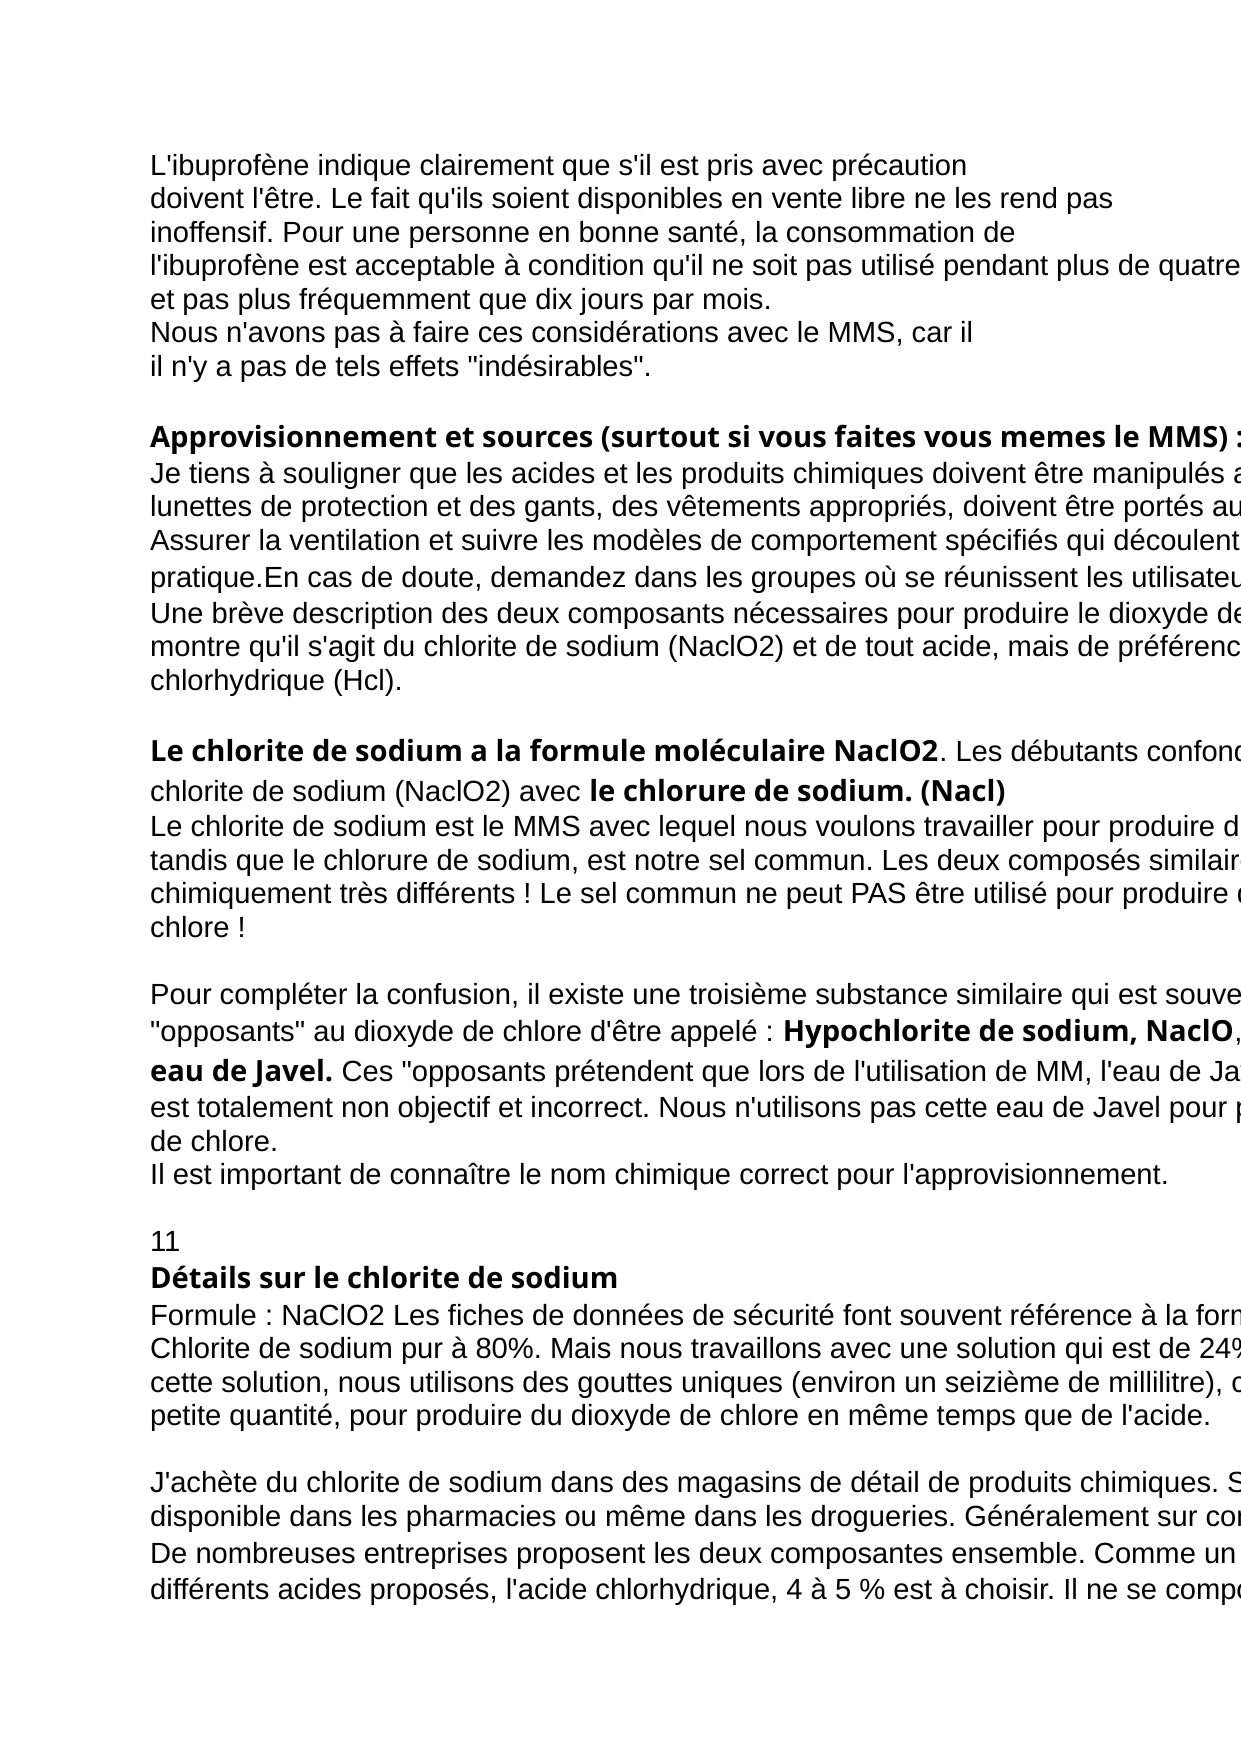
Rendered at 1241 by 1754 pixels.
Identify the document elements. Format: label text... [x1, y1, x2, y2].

text l'ibuprofène est acceptable à condition qu'il ne soit pas utilisé pendant plus de quatre jours sur [150, 248, 1240, 282]
text Nous n'avons pas à faire ces considérations avec le MMS, car il [150, 315, 1240, 349]
text Je tiens à souligner que les acides et les produits chimiques doivent être manipulés avec précaution. Des lunettes de protection et des gants, des vêtements appropriés, doivent être portés au moins au début. [150, 456, 1240, 523]
text Pour compléter la confusion, il existe une troisième substance similaire qui est souvent utilisée par les "opposants" au dioxyde de chlore d'être appelé : Hypochlorite de sodium, NaclO, également appelé eau de Javel. Ces "opposants prétendent que lors de l'utilisation de MM, l'eau de Javel serait bue. Ce qui est totalement non objectif et incorrect. Nous n'utilisons pas cette eau de Javel pour produire du dioxyde de chlore. [150, 977, 1240, 1157]
text inoffensif. Pour une personne en bonne santé, la consommation de [150, 215, 1240, 248]
text Le chlorite de sodium est le MMS avec lequel nous voulons travailler pour produire du dioxyde de chlore, tandis que le chlorure de sodium, est notre sel commun. Les deux composés similaires sont chimiquement très différents ! Le sel commun ne peut PAS être utilisé pour produire du dioxyde de chlore ! [150, 809, 1240, 944]
text il n'y a pas de tels effets "indésirables". [150, 349, 1240, 382]
text Formule : NaClO2 Les fiches de données de sécurité font souvent référence à la forme en poudre, [150, 1297, 1240, 1331]
text Le chlorite de sodium a la formule moléculaire NaclO2. Les débutants confondent souvent le chlorite de sodium (NaclO2) avec le chlorure de sodium. (Nacl) [150, 730, 1240, 809]
text Une brève description des deux composants nécessaires pour produire le dioxyde de chlore (clO2) montre qu'il s'agit du chlorite de sodium (NaclO2) et de tout acide, mais de préférence de l'acide chlorhydrique (Hcl). [150, 596, 1240, 697]
text Assurer la ventilation et suivre les modèles de comportement spécifiés qui découlent de l'application pratique. En cas de doute, demandez dans les groupes où se réunissent les utilisateurs expérimentés. [150, 523, 1240, 596]
text doivent l'être. Le fait qu'ils soient disponibles en vente libre ne les rend pas [150, 181, 1240, 215]
text et pas plus fréquemment que dix jours par mois. [150, 282, 1240, 315]
text Approvisionnement et sources (surtout si vous faites vous memes le MMS) : [150, 416, 1240, 456]
text Il est important de connaître le nom chimique correct pour l'approvisionnement. [150, 1157, 1240, 1191]
text Chlorite de sodium pur à 80%. Mais nous travaillons avec une solution qui est de 24% à 28%. À partir de cette solution, nous utilisons des gouttes uniques (environ un seizième de millilitre), c'est-à-dire une très petite quantité, pour produire du dioxyde de chlore en même temps que de l'acide. [150, 1331, 1240, 1432]
text L'ibuprofène indique clairement que s'il est pris avec précaution [150, 148, 1240, 181]
text J'achète du chlorite de sodium dans des magasins de détail de produits chimiques. Selon l'endroit, il est disponible dans les pharmacies ou même dans les drogueries. Généralement sur commande. [150, 1465, 1240, 1532]
text 11 [150, 1224, 1240, 1258]
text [150, 1532, 1240, 1606]
text Détails sur le chlorite de sodium [150, 1258, 1240, 1297]
